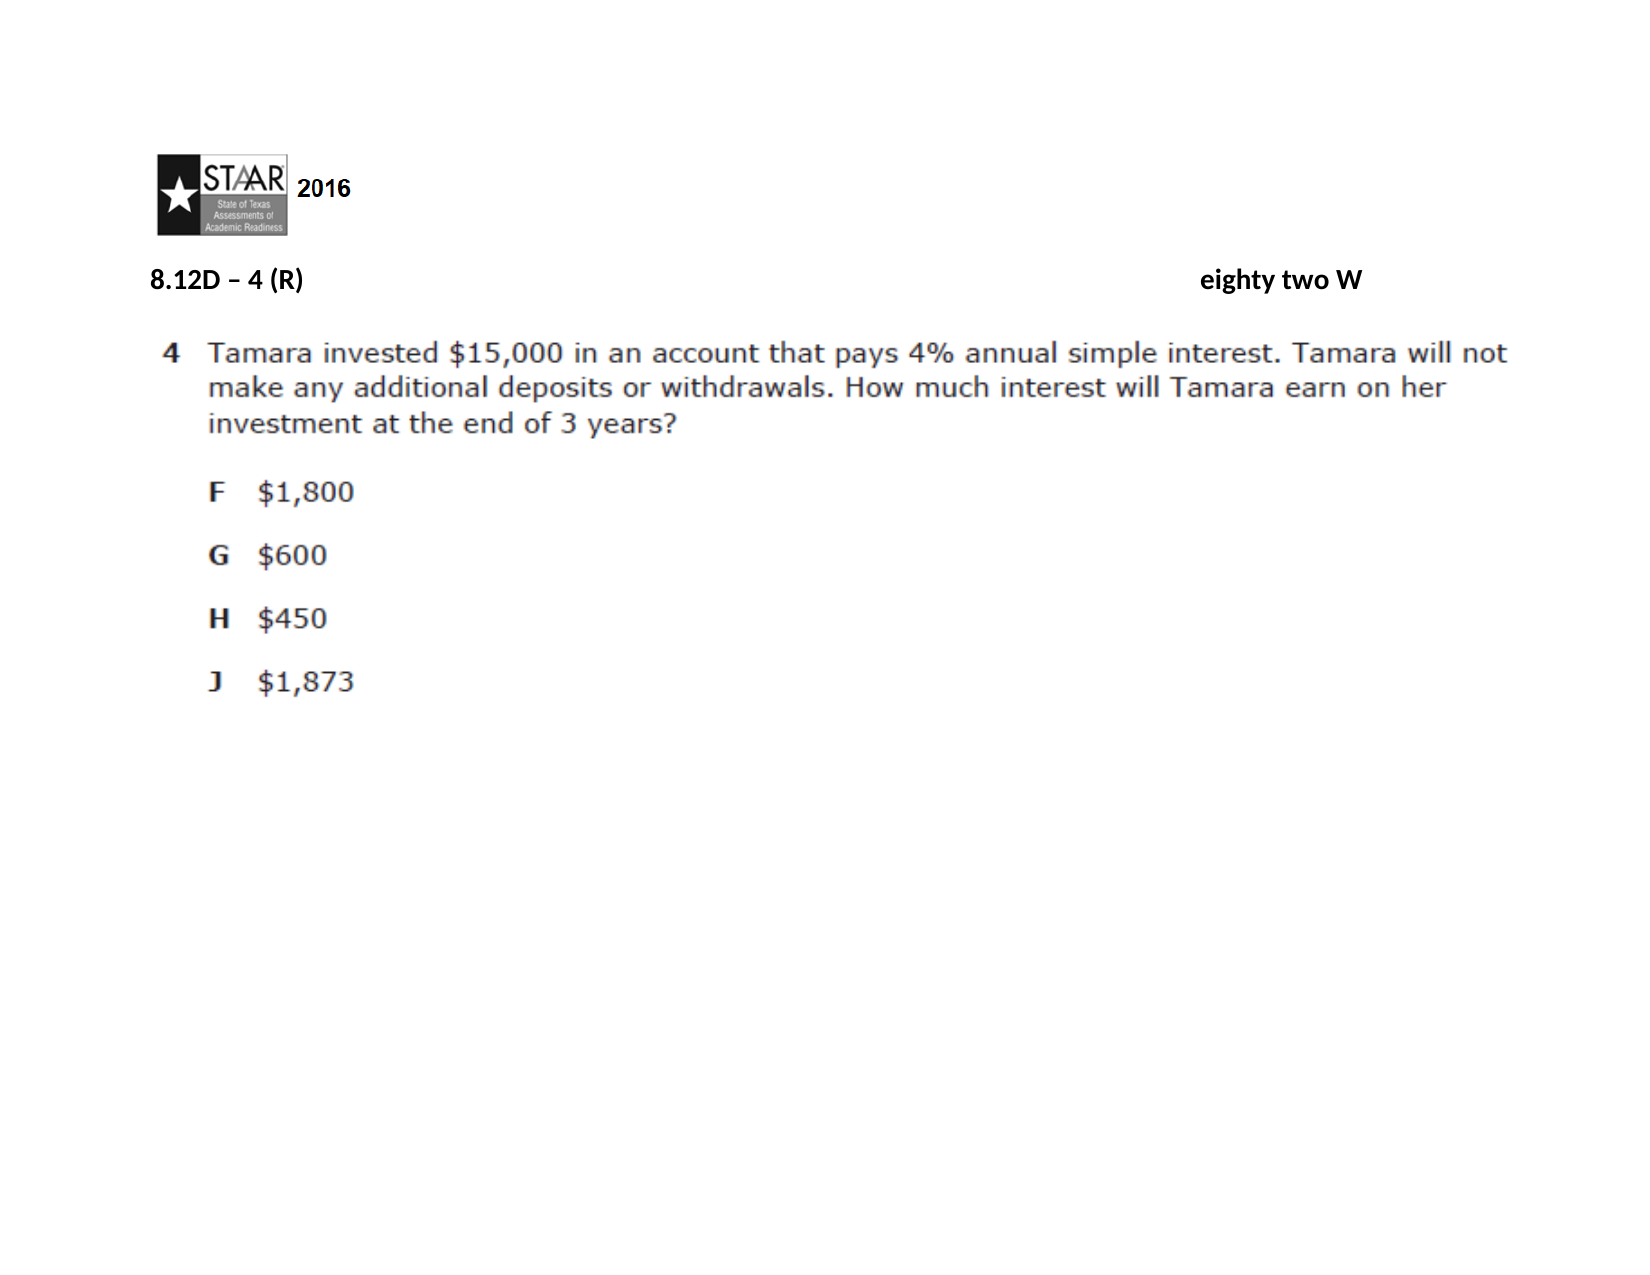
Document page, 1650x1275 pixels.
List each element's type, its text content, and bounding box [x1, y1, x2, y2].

picture [150, 316, 1522, 737]
picture [150, 150, 354, 243]
text 8.12D – 4 (R) eighty two W [150, 261, 1500, 297]
